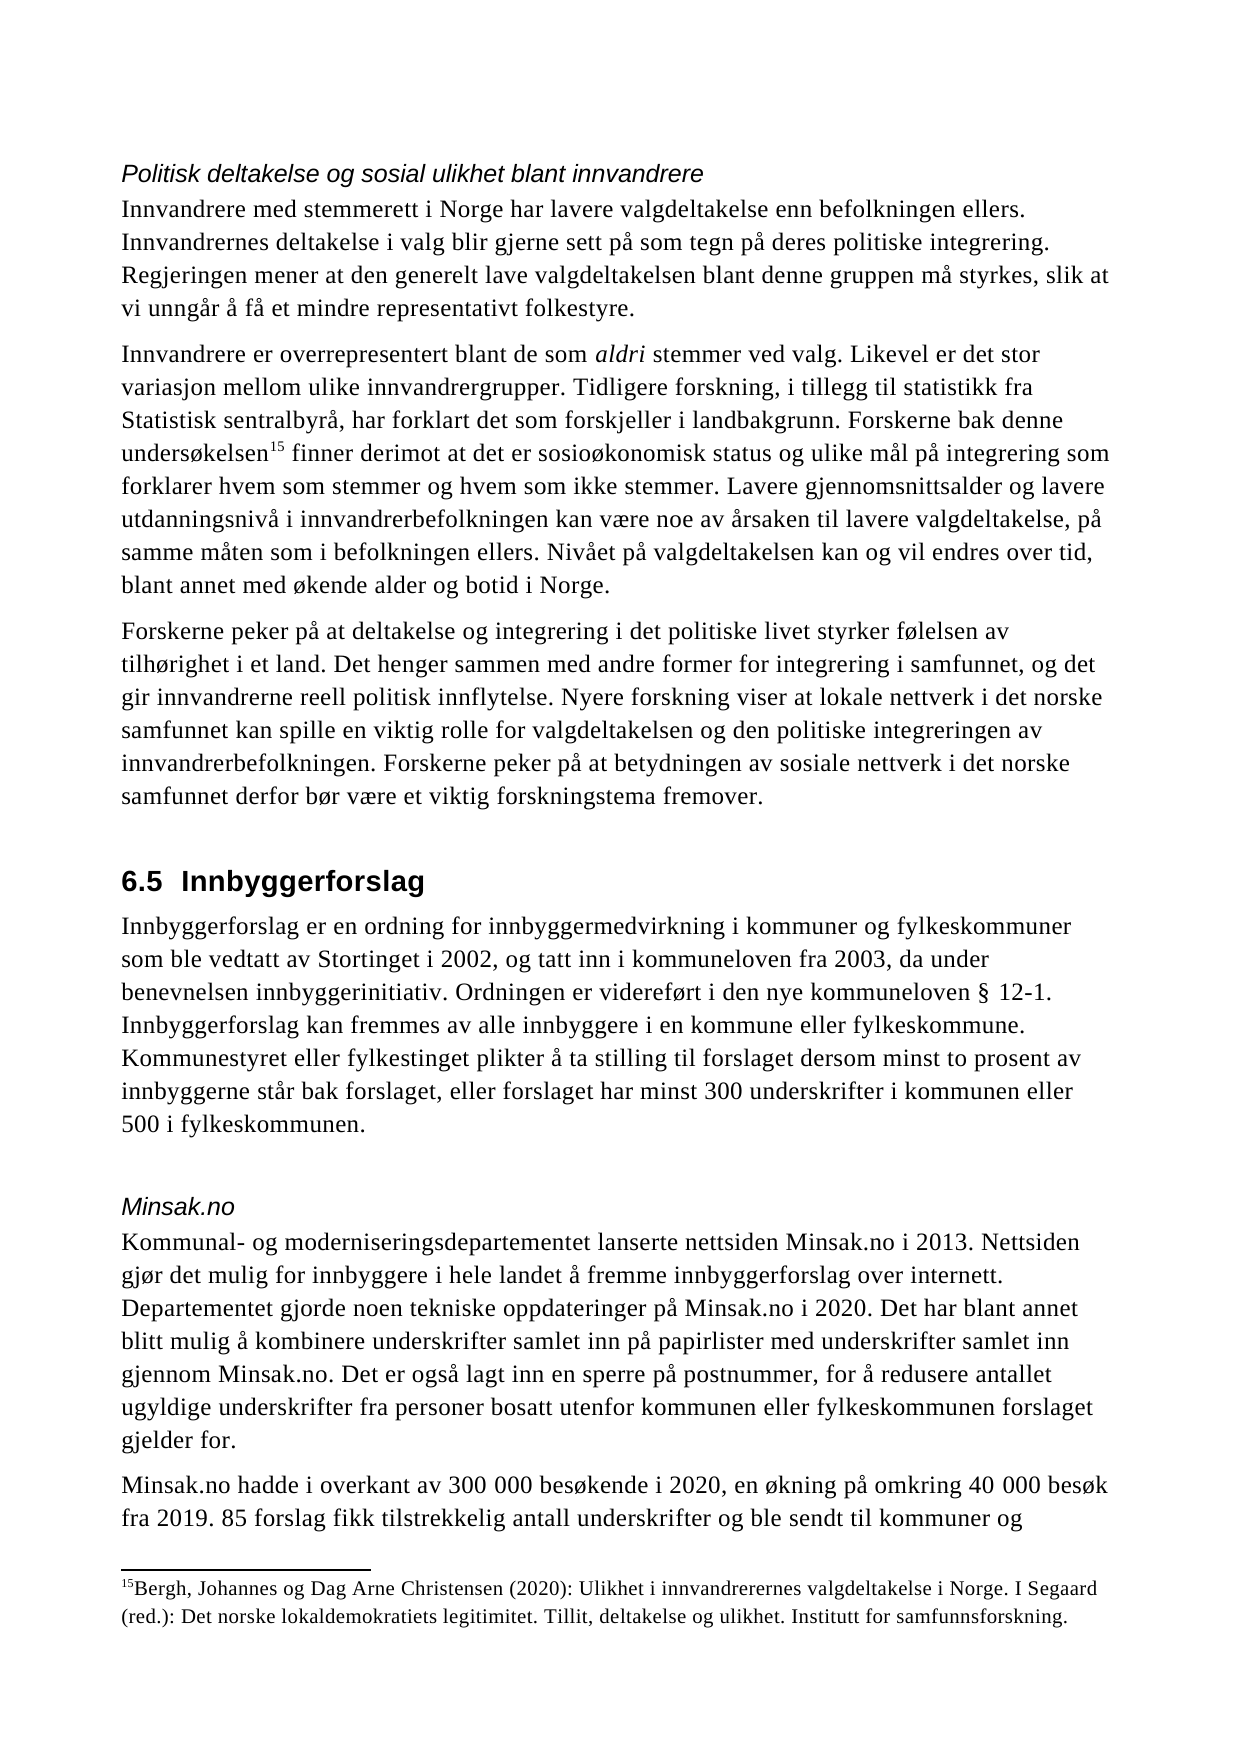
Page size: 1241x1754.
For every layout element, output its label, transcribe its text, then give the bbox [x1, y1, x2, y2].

text Innvandrere er overrepresentert blant de som aldri stemmer ved valg. Likevel er det stor variasjon mellom ulike innvandrergrupper. Tidligere forskning, i tillegg til statistikk fra Statistisk sentralbyrå, har forklart det som forskjeller i landbakgrunn. Forskerne bak denne undersøkelsen finner derimot at det er sosioøkonomisk status og ulike mål på integrering som forklarer hvem som stemmer og hvem som ikke stemmer. Lavere gjennomsnittsalder og lavere utdanningsnivå i innvandrerbefolkningen kan være noe av årsaken til lavere valgdeltakelse, på samme måten som i befolkningen ellers. Nivået på valgdeltakelsen kan og vil endres over tid, blant annet med økende alder og botid i Norge. [121, 339, 1119, 599]
text Forskerne peker på at deltakelse og integrering i det politiske livet styrker følelsen av tilhørighet i et land. Det henger sammen med andre former for integrering i samfunnet, og det gir innvandrerne reell politisk innflytelse. Nyere forskning viser at lokale nettverk i det norske samfunnet kan spille en viktig rolle for valgdeltakelsen og den politiske integreringen av innvandrerbefolkningen. Forskerne peker på at betydningen av sosiale nettverk i det norske samfunnet derfor bør være et viktig forskningstema fremover. [121, 616, 1119, 809]
text Innbyggerforslag er en ordning for innbyggermedvirkning i kommuner og fylkeskommuner som ble vedtatt av Stortinget i 2002, og tatt inn i kommuneloven fra 2003, da under benevnelsen innbyggerinitiativ. Ordningen er videreført i den nye kommuneloven § 12-1. Innbyggerforslag kan fremmes av alle innbyggere i en kommune eller fylkeskommune. Kommunestyret eller fylkestinget plikter å ta stilling til forslaget dersom minst to prosent av innbyggerne står bak forslaget, eller forslaget har minst 300 underskrifter i kommunen eller 500 i fylkeskommunen. [121, 911, 1119, 1138]
text Politisk deltakelse og sosial ulikhet blant innvandrere [121, 159, 1119, 188]
text Kommunal- og moderniseringsdepartementet lanserte nettsiden Minsak.no i 2013. Nettsiden gjør det mulig for innbyggere i hele landet å fremme innbyggerforslag over internett. Departementet gjorde noen tekniske oppdateringer på Minsak.no i 2020. Det har blant annet blitt mulig å kombinere underskrifter samlet inn på papirlister med underskrifter samlet inn gjennom Minsak.no. Det er også lagt inn en sperre på postnummer, for å redusere antallet ugyldige underskrifter fra personer bosatt utenfor kommunen eller fylkeskommunen forslaget gjelder for. [121, 1227, 1119, 1454]
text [121, 1471, 1119, 1532]
subtitle Innbyggerforslag [121, 864, 1119, 897]
text Minsak.no [121, 1192, 1119, 1221]
text Innvandrere med stemmerett i Norge har lavere valgdeltakelse enn befolkningen ellers. Innvandrernes deltakelse i valg blir gjerne sett på som tegn på deres politiske integrering. Regjeringen mener at den generelt lave valgdeltakelsen blant denne gruppen må styrkes, slik at vi unngår å få et mindre representativt folkestyre. [121, 194, 1119, 322]
